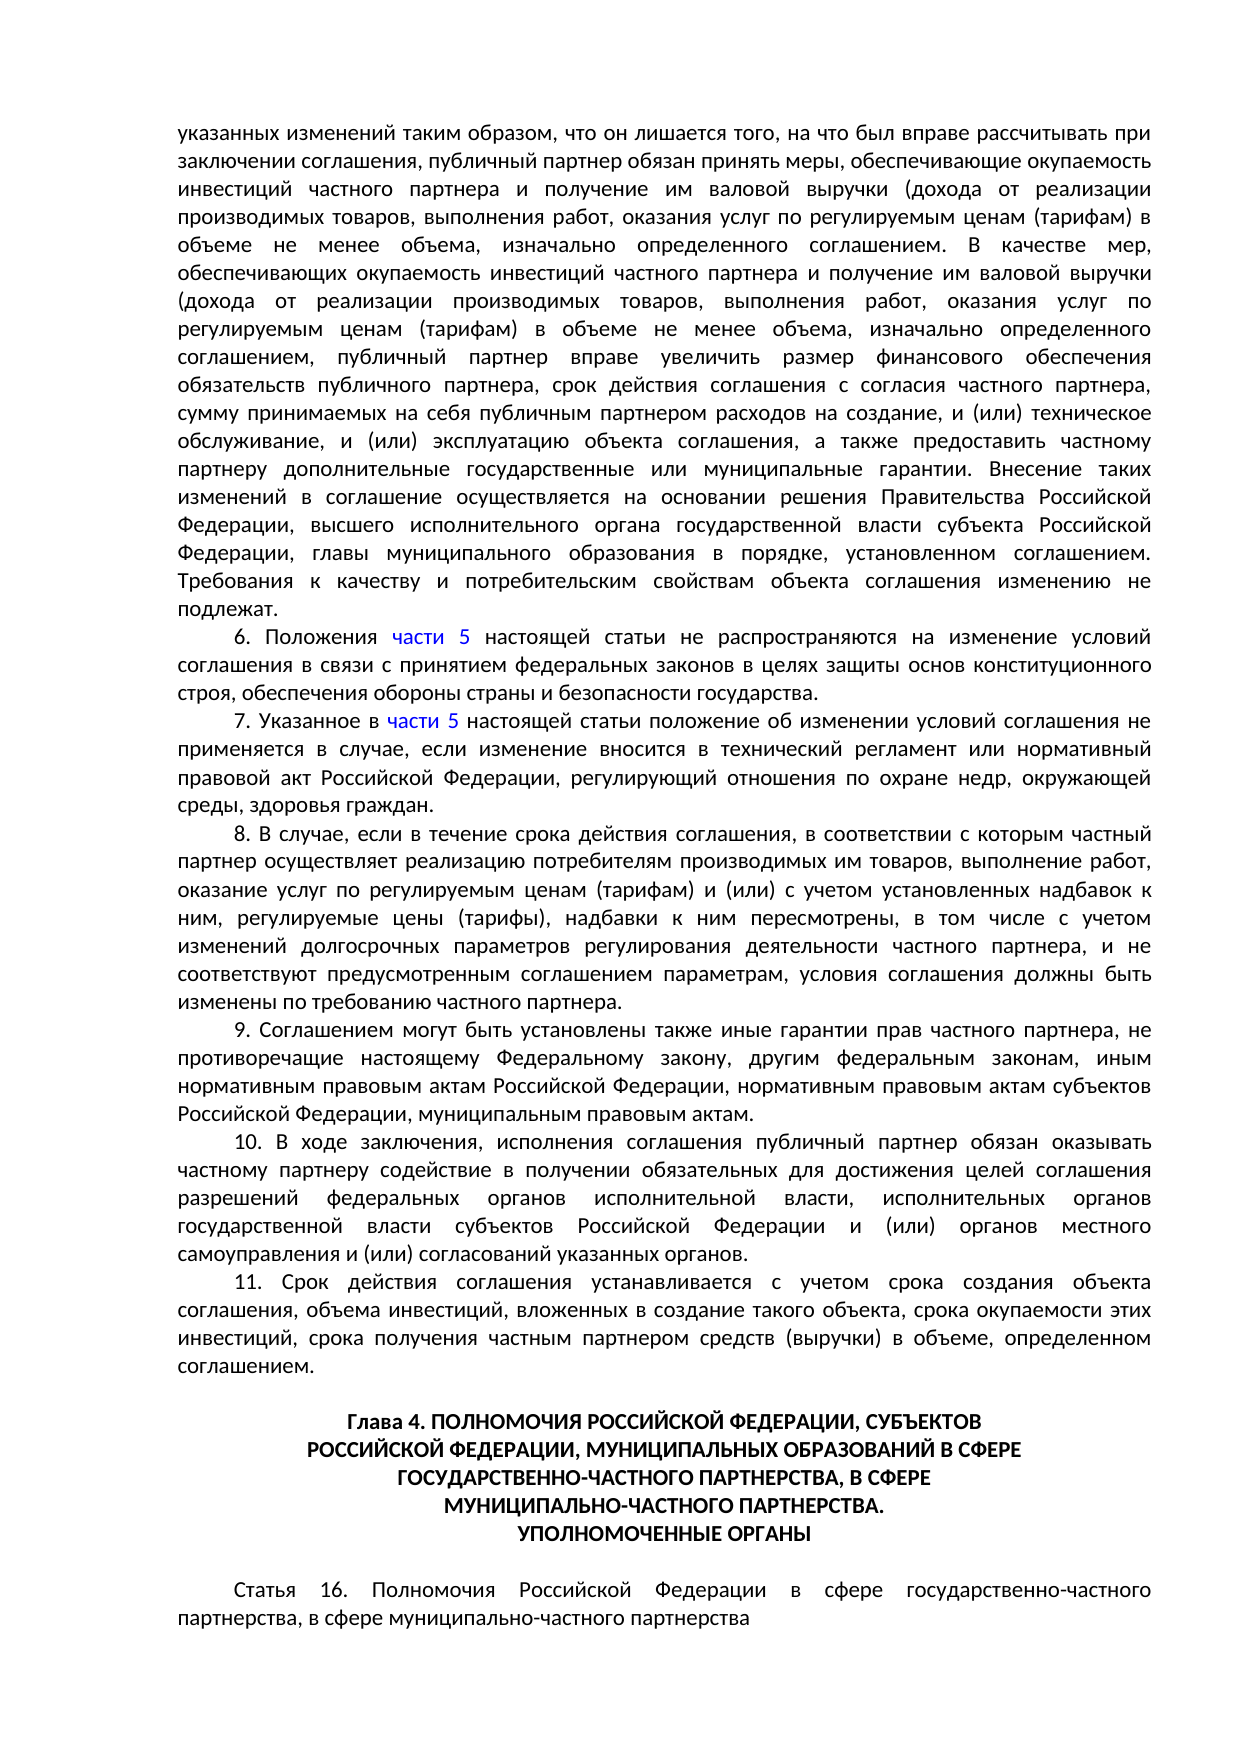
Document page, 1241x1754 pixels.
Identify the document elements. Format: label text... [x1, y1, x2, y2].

title РОССИЙСКОЙ ФЕДЕРАЦИИ, МУНИЦИПАЛЬНЫХ ОБРАЗОВАНИЙ В СФЕРЕ [177, 1435, 1152, 1463]
title УПОЛНОМОЧЕННЫЕ ОРГАНЫ [177, 1519, 1152, 1547]
text Статья 16. Полномочия Российской Федерации в сфере государственно-частного партнерства, в сфере муниципально-частного партнерства [177, 1575, 1152, 1631]
text 7. Указанное в части 5 настоящей статьи положение об изменении условий соглашения не применяется в случае, если изменение вносится в технический регламент или нормативный правовой акт Российской Федерации, регулирующий отношения по охране недр, окружающей среды, здоровья граждан. [177, 707, 1152, 819]
text 10. В ходе заключения, исполнения соглашения публичный партнер обязан оказывать частному партнеру содействие в получении обязательных для достижения целей соглашения разрешений федеральных органов исполнительной власти, исполнительных органов государственной власти субъектов Российской Федерации и (или) органов местного самоуправления и (или) согласований указанных органов. [177, 1127, 1152, 1267]
text 6. Положения части 5 настоящей статьи не распространяются на изменение условий соглашения в связи с принятием федеральных законов в целях защиты основ конституционного строя, обеспечения обороны страны и безопасности государства. [177, 622, 1152, 707]
text 8. В случае, если в течение срока действия соглашения, в соответствии с которым частный партнер осуществляет реализацию потребителям производимых им товаров, выполнение работ, оказание услуг по регулируемым ценам (тарифам) и (или) с учетом установленных надбавок к ним, регулируемые цены (тарифы), надбавки к ним пересмотрены, в том числе с учетом изменений долгосрочных параметров регулирования деятельности частного партнера, и не соответствуют предусмотренным соглашением параметрам, условия соглашения должны быть изменены по требованию частного партнера. [177, 819, 1152, 1015]
title МУНИЦИПАЛЬНО-ЧАСТНОГО ПАРТНЕРСТВА. [177, 1491, 1152, 1519]
title Глава 4. ПОЛНОМОЧИЯ РОССИЙСКОЙ ФЕДЕРАЦИИ, СУБЪЕКТОВ [177, 1407, 1152, 1435]
text 9. Соглашением могут быть установлены также иные гарантии прав частного партнера, не противоречащие настоящему Федеральному закону, другим федеральным законам, иным нормативным правовым актам Российской Федерации, нормативным правовым актам субъектов Российской Федерации, муниципальным правовым актам. [177, 1015, 1152, 1127]
title ГОСУДАРСТВЕННО-ЧАСТНОГО ПАРТНЕРСТВА, В СФЕРЕ [177, 1463, 1152, 1491]
text 11. Срок действия соглашения устанавливается с учетом срока создания объекта соглашения, объема инвестиций, вложенных в создание такого объекта, срока окупаемости этих инвестиций, срока получения частным партнером средств (выручки) в объеме, определенном соглашением. [177, 1267, 1152, 1379]
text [177, 118, 1152, 622]
